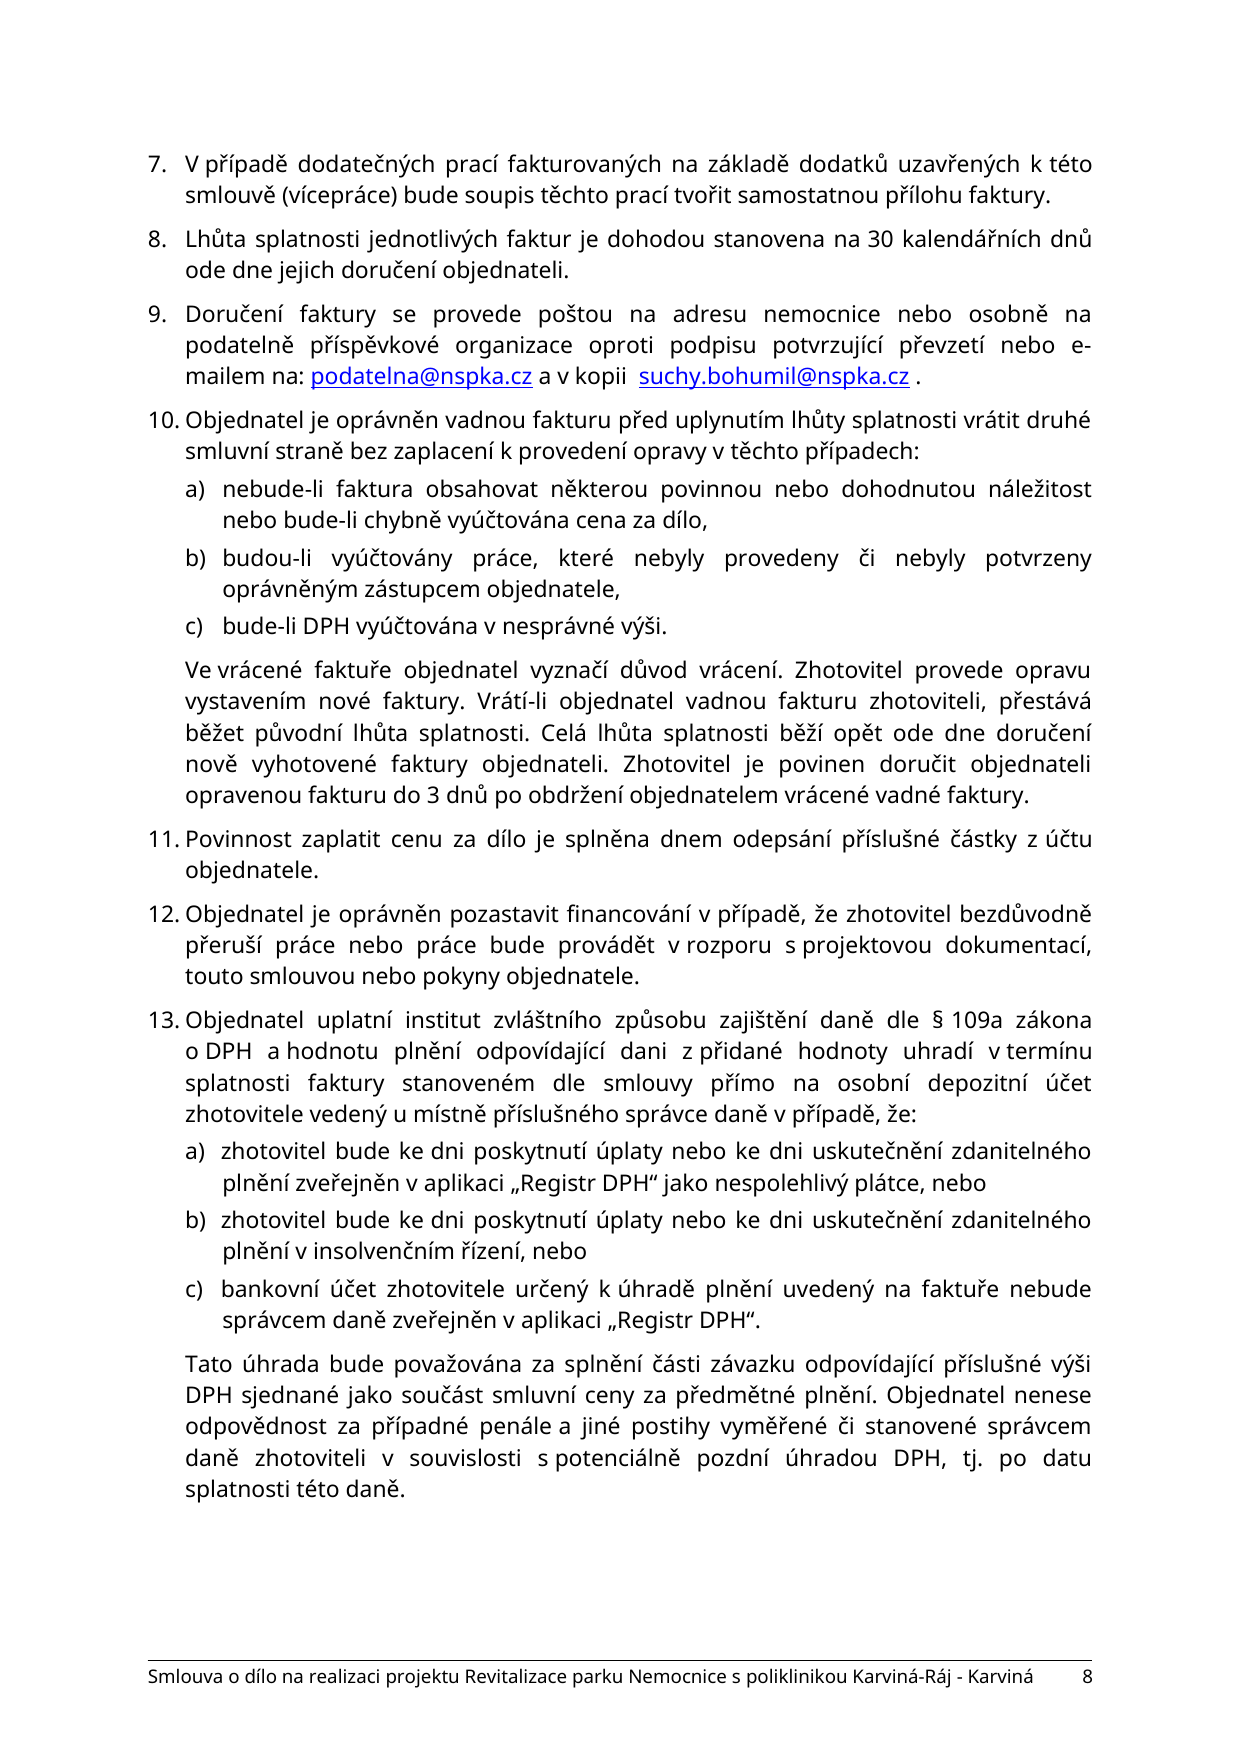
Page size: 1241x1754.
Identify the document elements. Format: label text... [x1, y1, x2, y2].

list Objednatel je oprávněn pozastavit financování v případě, že zhotovitel bezdůvodně přeruší práce nebo práce bude provádět v rozporu s projektovou dokumentací, touto smlouvou nebo pokyny objednatele. [148, 898, 1092, 991]
list budou-li vyúčtovány práce, které nebyly provedeny či nebyly potvrzeny oprávněným zástupcem objednatele, [185, 541, 1092, 604]
list zhotovitel bude ke dni poskytnutí úplaty nebo ke dni uskutečnění zdanitelného plnění zveřejněn v aplikaci „Registr DPH“ jako nespolehlivý plátce, nebo [185, 1135, 1092, 1198]
list Povinnost zaplatit cenu za dílo je splněna dnem odepsání příslušné částky z účtu objednatele. [148, 823, 1092, 885]
list nebude-li faktura obsahovat některou povinnou nebo dohodnutou náležitost nebo bude-li chybně vyúčtována cena za dílo, [185, 473, 1092, 535]
list Doručení faktury se provede poštou na adresu nemocnice nebo osobně na podatelně příspěvkové organizace oproti podpisu potvrzující převzetí nebo e-mailem na: podatelna@nspka.cz a v kopii suchy.bohumil@nspka.cz . [148, 298, 1092, 391]
text Ve vrácené faktuře objednatel vyznačí důvod vrácení. Zhotovitel provede opravu vystavením nové faktury. Vrátí-li objednatel vadnou fakturu zhotoviteli, přestává běžet původní lhůta splatnosti. Celá lhůta splatnosti běží opět ode dne doručení nově vyhotovené faktury objednateli. Zhotovitel je povinen doručit objednateli opravenou fakturu do 3 dnů po obdržení objednatelem vrácené vadné faktury. [185, 654, 1092, 810]
text Tato úhrada bude považována za splnění části závazku odpovídající příslušné výši DPH sjednané jako součást smluvní ceny za předmětné plnění. Objednatel nenese odpovědnost za případné penále a jiné postihy vyměřené či stanovené správcem daně zhotoviteli v souvislosti s potenciálně pozdní úhradou DPH, tj. po datu splatnosti této daně. [185, 1348, 1092, 1504]
list bude-li DPH vyúčtována v nesprávné výši. [185, 610, 1092, 641]
list Objednatel je oprávněn vadnou fakturu před uplynutím lhůty splatnosti vrátit druhé smluvní straně bez zaplacení k provedení opravy v těchto případech: [148, 404, 1092, 466]
list zhotovitel bude ke dni poskytnutí úplaty nebo ke dni uskutečnění zdanitelného plnění v insolvenčním řízení, nebo [185, 1204, 1092, 1266]
list bankovní účet zhotovitele určený k úhradě plnění uvedený na faktuře nebude správcem daně zveřejněn v aplikaci „Registr DPH“. [185, 1273, 1092, 1335]
list Lhůta splatnosti jednotlivých faktur je dohodou stanovena na 30 kalendářních dnů ode dne jejich doručení objednateli. [148, 223, 1092, 285]
list V případě dodatečných prací fakturovaných na základě dodatků uzavřených k této smlouvě (vícepráce) bude soupis těchto prací tvořit samostatnou přílohu faktury. [148, 148, 1092, 210]
list Objednatel uplatní institut zvláštního způsobu zajištění daně dle § 109a zákona o DPH a hodnotu plnění odpovídající dani z přidané hodnoty uhradí v termínu splatnosti faktury stanoveném dle smlouvy přímo na osobní depozitní účet zhotovitele vedený u místně příslušného správce daně v případě, že: [148, 1004, 1092, 1129]
